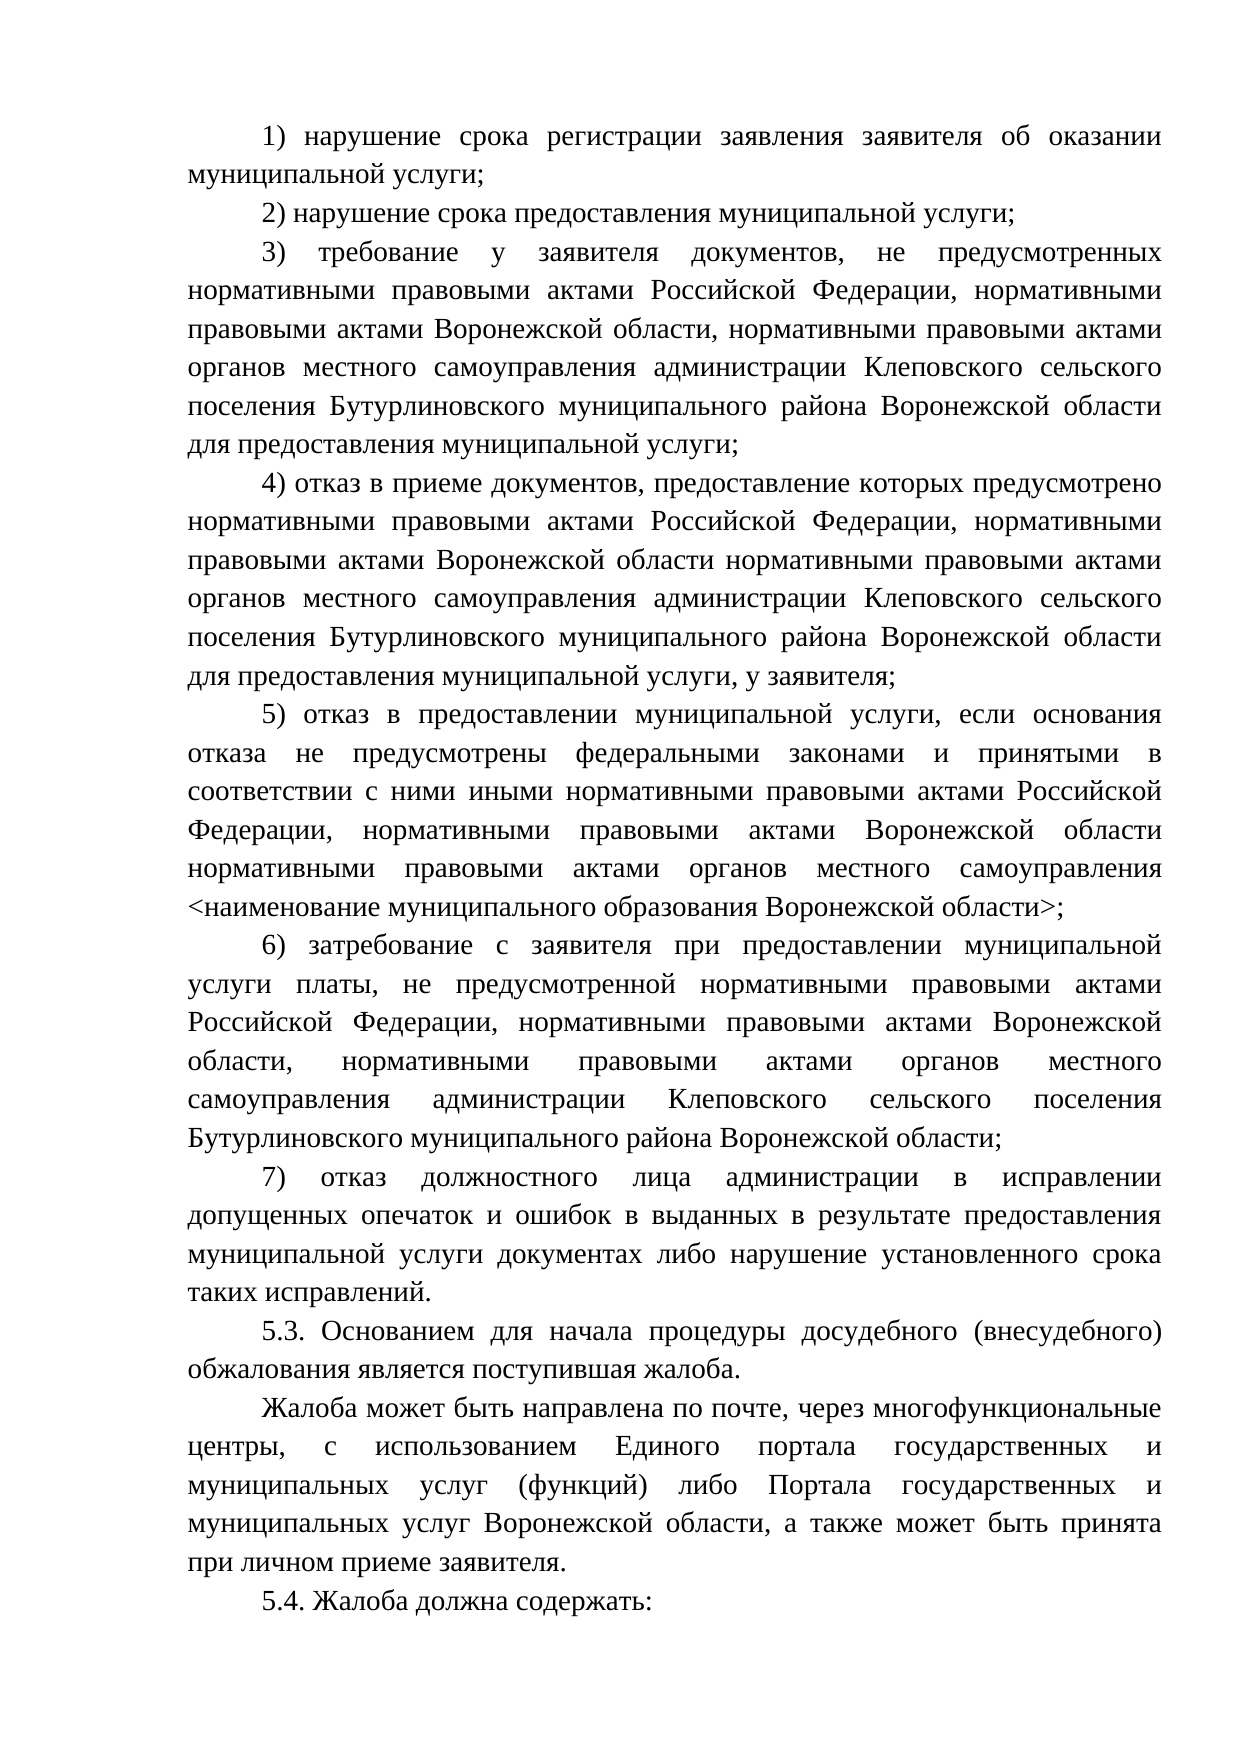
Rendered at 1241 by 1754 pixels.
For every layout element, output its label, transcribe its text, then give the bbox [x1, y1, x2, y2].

text Жалоба может быть направлена по почте, через многофункциональные центры, с использованием Единого портала государственных и муниципальных услуг (функций) либо Портала государственных и муниципальных услуг Воронежской области, а также может быть принята при личном приеме заявителя. [187, 1390, 1163, 1578]
text 3) требование у заявителя документов, не предусмотренных нормативными правовыми актами Российской Федерации, нормативными правовыми актами Воронежской области, нормативными правовыми актами органов местного самоуправления администрации Клеповского сельского поселения Бутурлиновского муниципального района Воронежской области для предоставления муниципальной услуги; [187, 234, 1163, 460]
text 2) нарушение срока предоставления муниципальной услуги; [187, 195, 1163, 229]
text 7) отказ должностного лица администрации в исправлении допущенных опечаток и ошибок в выданных в результате предоставления муниципальной услуги документах либо нарушение установленного срока таких исправлений. [187, 1159, 1163, 1308]
text 6) затребование с заявителя при предоставлении муниципальной услуги платы, не предусмотренной нормативными правовыми актами Российской Федерации, нормативными правовыми актами Воронежской области, нормативными правовыми актами органов местного самоуправления администрации Клеповского сельского поселения Бутурлиновского муниципального района Воронежской области; [187, 927, 1163, 1154]
text 5) отказ в предоставлении муниципальной услуги, если основания отказа не предусмотрены федеральными законами и принятыми в соответствии с ними иными нормативными правовыми актами Российской Федерации, нормативными правовыми актами Воронежской области нормативными правовыми актами органов местного самоуправления <наименование муниципального образования Воронежской области>; [187, 696, 1163, 922]
text 5.4. Жалоба должна содержать: [187, 1583, 1163, 1616]
text 1) нарушение срока регистрации заявления заявителя об оказании муниципальной услуги; [187, 118, 1163, 190]
text 4) отказ в приеме документов, предоставление которых предусмотрено нормативными правовыми актами Российской Федерации, нормативными правовыми актами Воронежской области нормативными правовыми актами органов местного самоуправления администрации Клеповского сельского поселения Бутурлиновского муниципального района Воронежской области для предоставления муниципальной услуги, у заявителя; [187, 465, 1163, 691]
text 5.3. Основанием для начала процедуры досудебного (внесудебного) обжалования является поступившая жалоба. [187, 1313, 1163, 1385]
